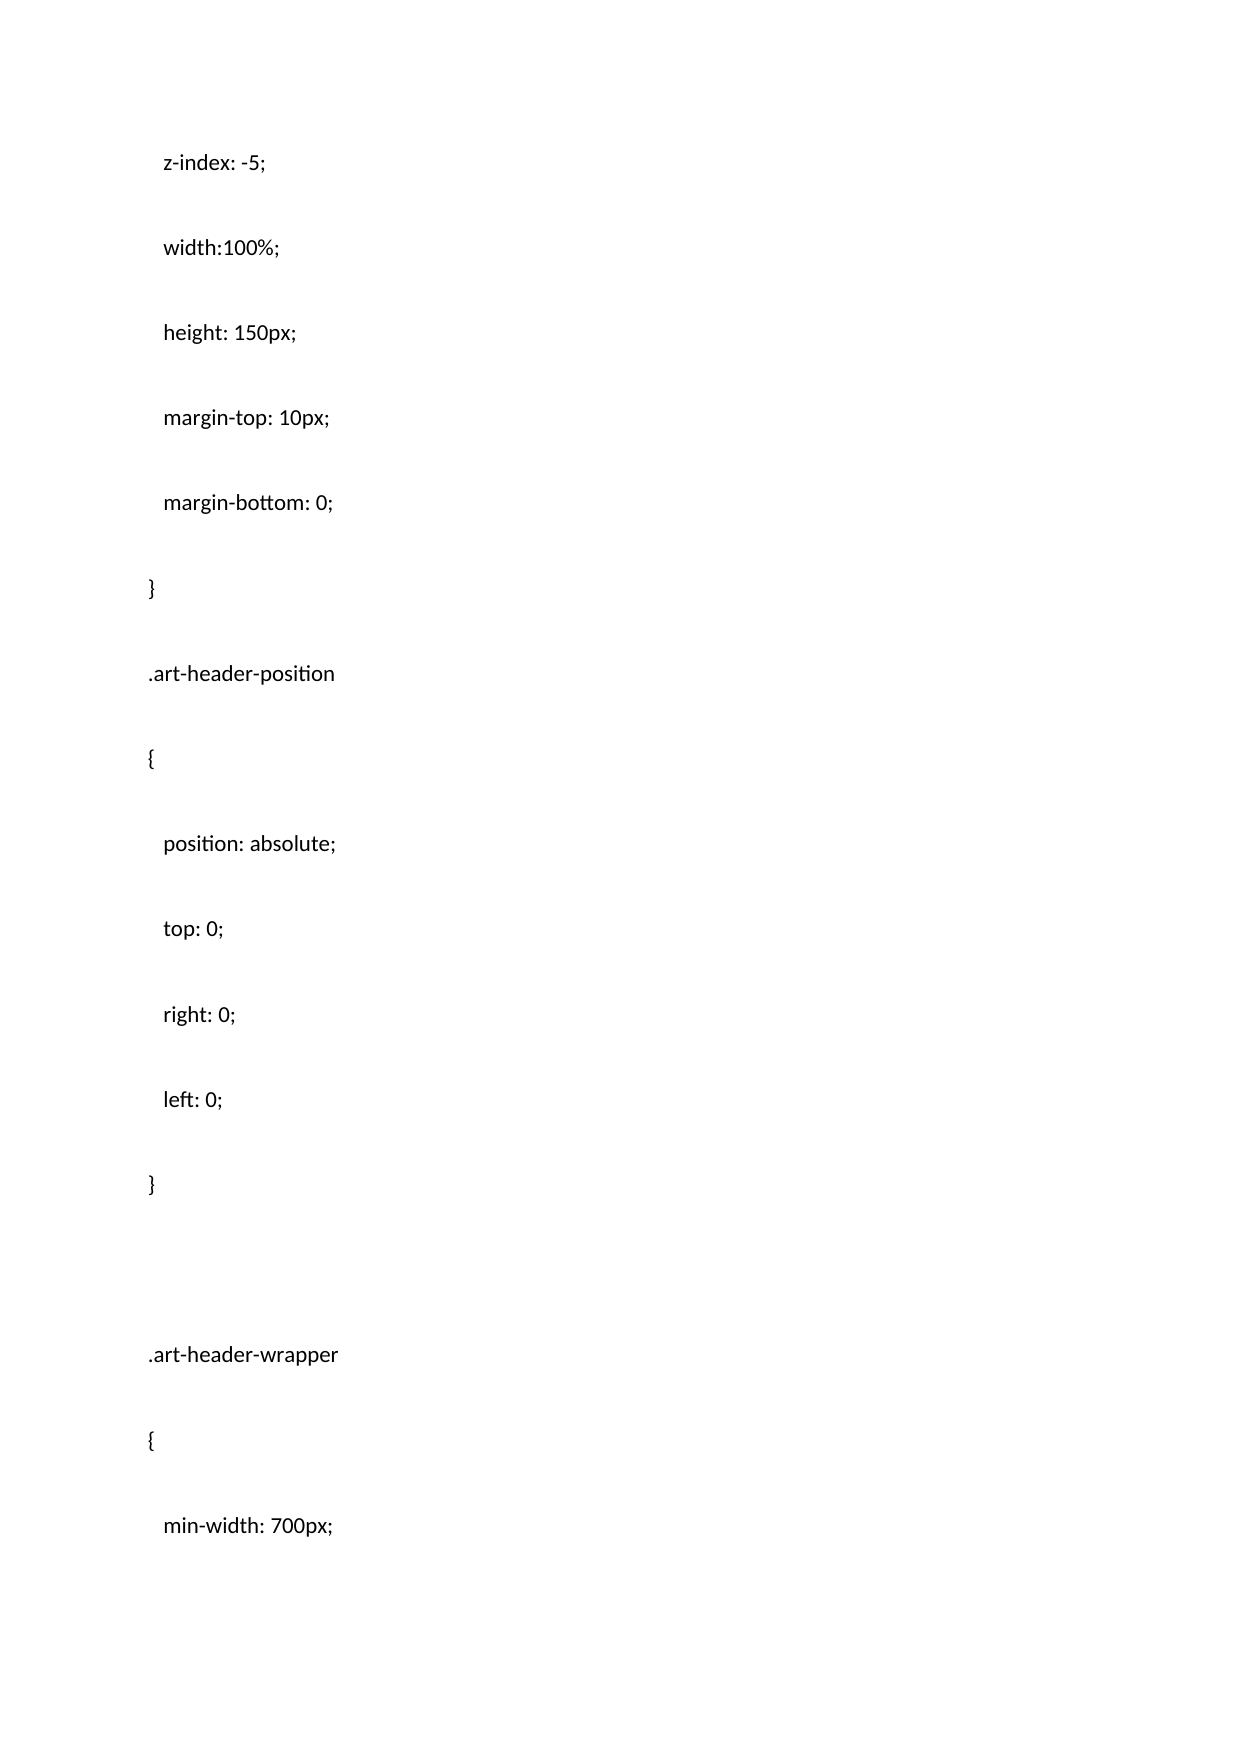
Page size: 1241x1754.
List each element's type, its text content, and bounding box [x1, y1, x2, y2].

text { [148, 1426, 1093, 1486]
text } [148, 1170, 1093, 1230]
text height: 150px; [148, 318, 1093, 378]
text { [148, 744, 1093, 804]
text margin-bottom: 0; [148, 488, 1093, 549]
text left: 0; [148, 1085, 1093, 1145]
text top: 0; [148, 914, 1093, 975]
text .art-header-wrapper [148, 1341, 1093, 1401]
text position: absolute; [148, 829, 1093, 889]
text right: 0; [148, 1000, 1093, 1060]
text z-index: -5; [148, 148, 1093, 208]
text width:100%; [148, 233, 1093, 293]
text min-width: 700px; [148, 1511, 1093, 1571]
text .art-header-position [148, 659, 1093, 719]
text } [148, 574, 1093, 634]
text margin-top: 10px; [148, 403, 1093, 463]
